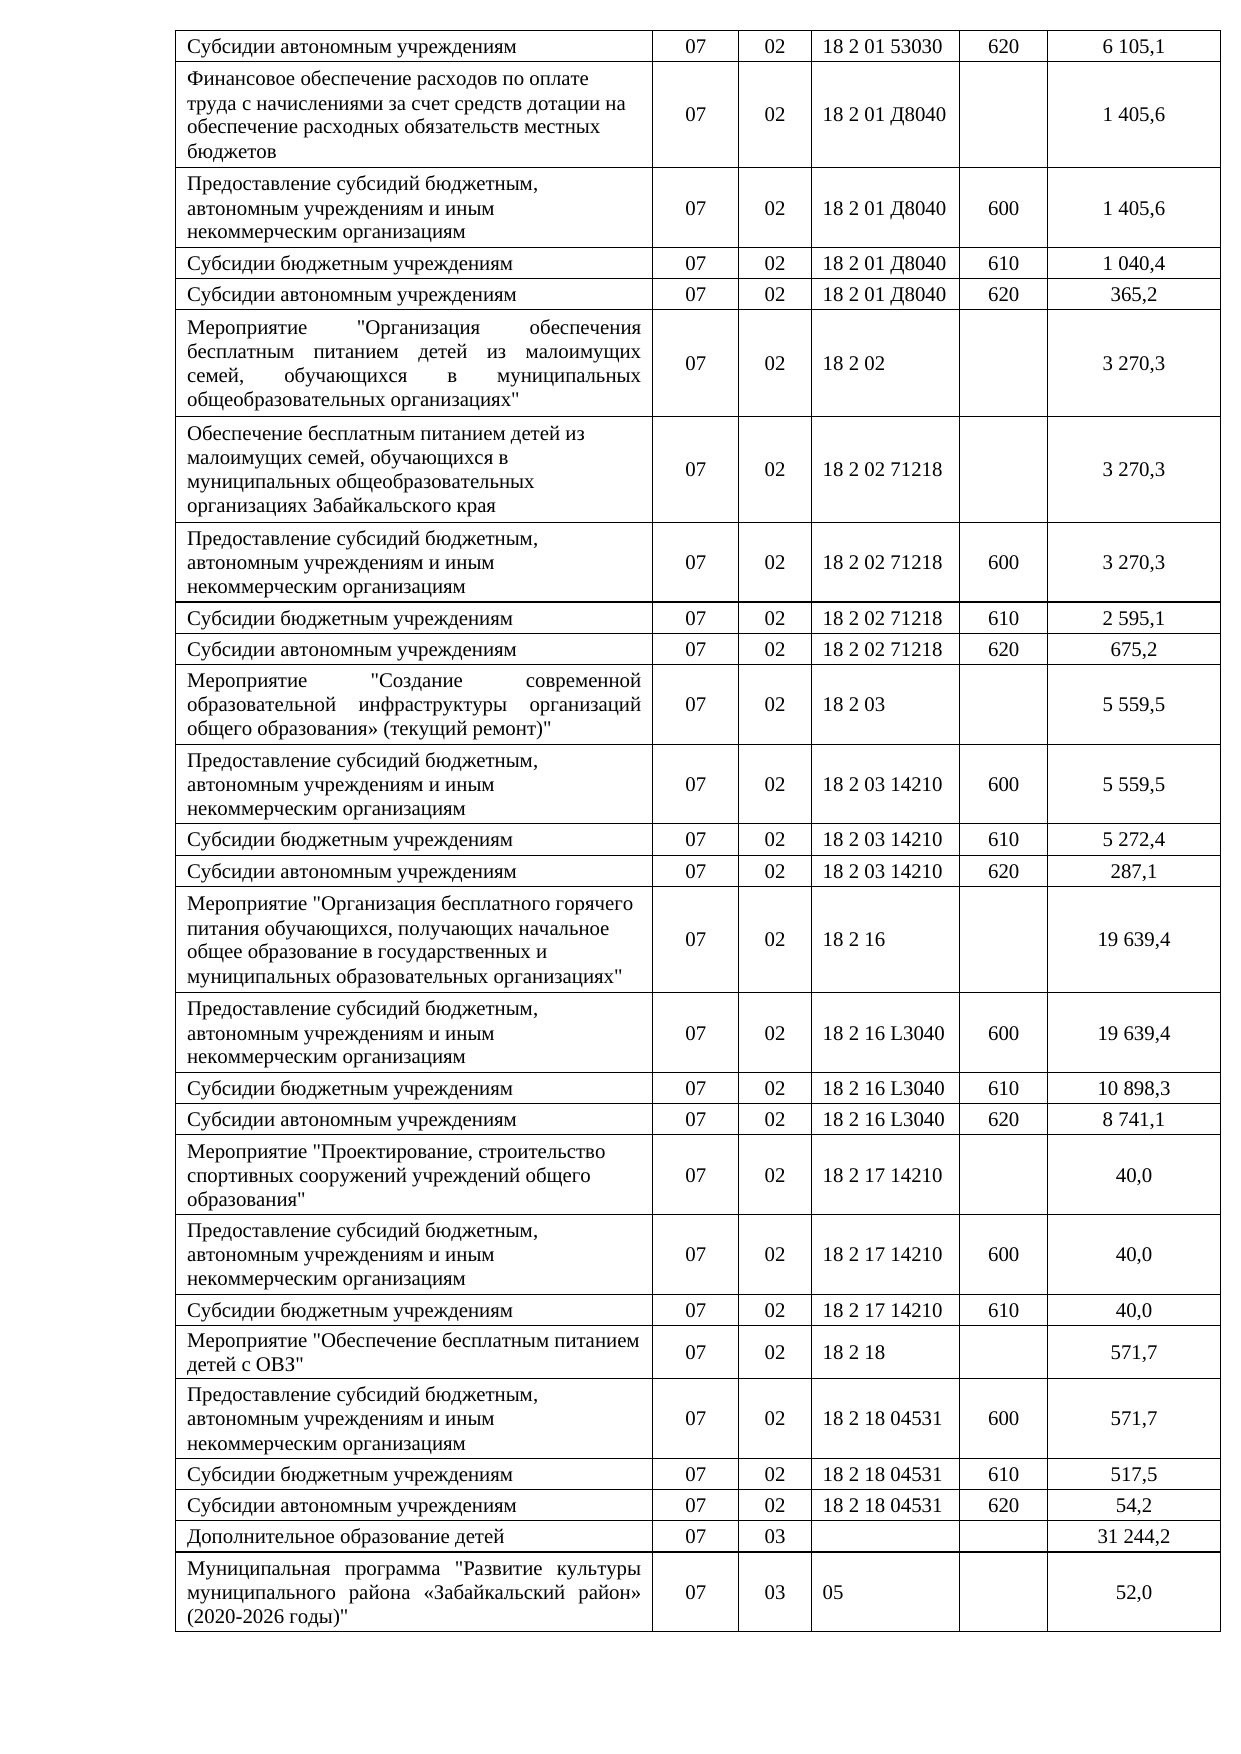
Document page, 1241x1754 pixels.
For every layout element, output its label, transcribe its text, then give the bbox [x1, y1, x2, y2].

table_cell [812, 1521, 959, 1551]
table_cell 07 [653, 168, 738, 247]
table_cell 02 [739, 310, 811, 416]
table_cell 02 [739, 523, 811, 601]
table_cell Дополнительное образование детей [176, 1521, 652, 1551]
table_cell Субсидии бюджетным учреждениям [176, 1459, 652, 1489]
table_cell Мероприятие "Проектирование, строительство спортивных сооружений учреждений общего образования" [176, 1135, 652, 1214]
table_cell 18 2 03 [812, 665, 959, 744]
table_cell 610 [960, 824, 1047, 854]
table_cell 18 2 02 71218 [812, 417, 959, 522]
table_cell 02 [739, 31, 811, 61]
table_cell [960, 417, 1047, 522]
table_cell 18 2 02 [812, 310, 959, 416]
table_cell 07 [653, 1379, 738, 1458]
table_cell 571,7 [1048, 1326, 1220, 1378]
table_cell 02 [739, 1379, 811, 1458]
table_cell 18 2 01 53030 [812, 31, 959, 61]
table_cell Мероприятие "Организация бесплатного горячего питания обучающихся, получающих начальное общее образование в государственных и муниципальных образовательных организациях" [176, 887, 652, 992]
table_cell 610 [960, 1295, 1047, 1325]
table_cell Предоставление субсидий бюджетным, автономным учреждениям и иным некоммерческим организациям [176, 1379, 652, 1458]
table_cell [960, 1135, 1047, 1214]
table_cell 40,0 [1048, 1215, 1220, 1294]
table_cell Субсидии автономным учреждениям [176, 1104, 652, 1134]
table_cell 600 [960, 993, 1047, 1072]
table_cell 07 [653, 603, 738, 633]
table_cell 620 [960, 31, 1047, 61]
table_cell 07 [653, 1073, 738, 1103]
table_cell 02 [739, 417, 811, 522]
table_cell 07 [653, 993, 738, 1072]
table_cell 600 [960, 1379, 1047, 1458]
table_cell [960, 665, 1047, 744]
table_cell 18 2 03 14210 [812, 856, 959, 886]
table_cell 18 2 01 Д8040 [812, 279, 959, 309]
table_cell 07 [653, 1215, 738, 1294]
table_cell 18 2 16 L3040 [812, 1073, 959, 1103]
table_cell 18 2 01 Д8040 [812, 62, 959, 167]
table_cell 02 [739, 1459, 811, 1489]
table_cell Финансовое обеспечение расходов по оплате труда с начислениями за счет средств дотации на обеспечение расходных обязательств местных бюджетов [176, 62, 652, 167]
table_cell 600 [960, 745, 1047, 823]
table_cell Мероприятие "Создание современной образовательной инфраструктуры организаций общего образования» (текущий ремонт)" [176, 665, 652, 744]
table_cell 02 [739, 856, 811, 886]
table_cell 02 [739, 665, 811, 744]
table_cell 18 2 18 04531 [812, 1459, 959, 1489]
table_cell 18 2 16 L3040 [812, 993, 959, 1072]
table_cell 07 [653, 887, 738, 992]
table_cell [960, 62, 1047, 167]
table_cell 31 244,2 [1048, 1521, 1220, 1551]
table_cell 02 [739, 1073, 811, 1103]
table_cell Предоставление субсидий бюджетным, автономным учреждениям и иным некоммерческим организациям [176, 1215, 652, 1294]
table_cell Субсидии бюджетным учреждениям [176, 1073, 652, 1103]
table_cell [960, 1326, 1047, 1378]
table_cell 07 [653, 279, 738, 309]
table_cell 18 2 16 L3040 [812, 1104, 959, 1134]
table_cell 02 [739, 887, 811, 992]
table_cell Субсидии бюджетным учреждениям [176, 603, 652, 633]
table_cell 07 [653, 745, 738, 823]
table_cell 610 [960, 248, 1047, 278]
table_cell 54,2 [1048, 1490, 1220, 1520]
table_cell 02 [739, 1135, 811, 1214]
table_cell 1 405,6 [1048, 62, 1220, 167]
table_cell 18 2 17 14210 [812, 1135, 959, 1214]
table_cell 07 [653, 31, 738, 61]
table_cell Субсидии бюджетным учреждениям [176, 824, 652, 854]
table_cell 02 [739, 745, 811, 823]
table_cell 40,0 [1048, 1295, 1220, 1325]
table_cell 18 2 02 71218 [812, 603, 959, 633]
table_cell 07 [653, 1326, 738, 1378]
table_cell 18 2 01 Д8040 [812, 168, 959, 247]
table_cell Субсидии бюджетным учреждениям [176, 1295, 652, 1325]
table_cell 40,0 [1048, 1135, 1220, 1214]
table_cell 02 [739, 1490, 811, 1520]
table_cell 18 2 18 04531 [812, 1379, 959, 1458]
table_cell 07 [653, 824, 738, 854]
table_cell 18 2 02 71218 [812, 634, 959, 664]
table_cell 620 [960, 1490, 1047, 1520]
table_cell 02 [739, 634, 811, 664]
table_cell 5 559,5 [1048, 665, 1220, 744]
table_cell 02 [739, 279, 811, 309]
table_cell 610 [960, 1459, 1047, 1489]
table_cell 07 [653, 523, 738, 601]
table_cell 1 040,4 [1048, 248, 1220, 278]
table_cell 19 639,4 [1048, 887, 1220, 992]
table_cell 18 2 17 14210 [812, 1215, 959, 1294]
table_cell 18 2 18 [812, 1326, 959, 1378]
table_cell 07 [653, 1521, 738, 1551]
table_cell 3 270,3 [1048, 417, 1220, 522]
table_cell Мероприятие "Организация обеспечения бесплатным питанием детей из малоимущих семей, обучающихся в муниципальных общеобразовательных организациях" [176, 310, 652, 416]
table_cell Субсидии автономным учреждениям [176, 279, 652, 309]
table_cell 02 [739, 1326, 811, 1378]
table_cell 610 [960, 603, 1047, 633]
table_cell Муниципальная программа "Развитие культуры муниципального района «Забайкальский район» (2020-2026 годы)" [176, 1553, 652, 1631]
table_cell 18 2 17 14210 [812, 1295, 959, 1325]
table_cell Субсидии автономным учреждениям [176, 634, 652, 664]
table_cell 07 [653, 417, 738, 522]
table_cell Субсидии автономным учреждениям [176, 31, 652, 61]
table_cell Субсидии автономным учреждениям [176, 856, 652, 886]
table_cell 1 405,6 [1048, 168, 1220, 247]
table_cell 600 [960, 168, 1047, 247]
table_cell 03 [739, 1521, 811, 1551]
table_cell 02 [739, 1215, 811, 1294]
table_cell 52,0 [1048, 1553, 1220, 1631]
table_cell 620 [960, 856, 1047, 886]
table_cell 8 741,1 [1048, 1104, 1220, 1134]
table_cell 18 2 01 Д8040 [812, 248, 959, 278]
table_cell 02 [739, 603, 811, 633]
table_cell Предоставление субсидий бюджетным, автономным учреждениям и иным некоммерческим организациям [176, 168, 652, 247]
table_cell 517,5 [1048, 1459, 1220, 1489]
table_cell 620 [960, 634, 1047, 664]
table_cell 05 [812, 1553, 959, 1631]
table_cell 07 [653, 1490, 738, 1520]
table_cell [960, 310, 1047, 416]
table_cell Предоставление субсидий бюджетным, автономным учреждениям и иным некоммерческим организациям [176, 745, 652, 823]
table_cell 18 2 02 71218 [812, 523, 959, 601]
table_cell Мероприятие "Обеспечение бесплатным питанием детей с ОВЗ" [176, 1326, 652, 1378]
table_cell 02 [739, 1295, 811, 1325]
table_cell [960, 887, 1047, 992]
table_cell 07 [653, 248, 738, 278]
table_cell [960, 1553, 1047, 1631]
table_cell 287,1 [1048, 856, 1220, 886]
table_cell 675,2 [1048, 634, 1220, 664]
table_cell 18 2 16 [812, 887, 959, 992]
table_cell 07 [653, 1459, 738, 1489]
table_cell 19 639,4 [1048, 993, 1220, 1072]
table_cell Предоставление субсидий бюджетным, автономным учреждениям и иным некоммерческим организациям [176, 993, 652, 1072]
table_cell 02 [739, 824, 811, 854]
table_cell 5 559,5 [1048, 745, 1220, 823]
table_cell Предоставление субсидий бюджетным, автономным учреждениям и иным некоммерческим организациям [176, 523, 652, 601]
table_cell 3 270,3 [1048, 310, 1220, 416]
table_cell Обеспечение бесплатным питанием детей из малоимущих семей, обучающихся в муниципальных общеобразовательных организациях Забайкальского края [176, 417, 652, 522]
table_cell 07 [653, 1553, 738, 1631]
table_cell 03 [739, 1553, 811, 1631]
table_cell 600 [960, 523, 1047, 601]
table_cell 02 [739, 1104, 811, 1134]
table_cell 18 2 18 04531 [812, 1490, 959, 1520]
table_cell 571,7 [1048, 1379, 1220, 1458]
table_cell 5 272,4 [1048, 824, 1220, 854]
table_cell 07 [653, 1135, 738, 1214]
table_cell 07 [653, 1104, 738, 1134]
table_cell 02 [739, 993, 811, 1072]
table_cell 07 [653, 634, 738, 664]
table_cell 10 898,3 [1048, 1073, 1220, 1103]
table_cell Субсидии бюджетным учреждениям [176, 248, 652, 278]
table_cell 610 [960, 1073, 1047, 1103]
table_cell 3 270,3 [1048, 523, 1220, 601]
table_cell 07 [653, 1295, 738, 1325]
table_cell 02 [739, 168, 811, 247]
table_cell 07 [653, 310, 738, 416]
table_cell 620 [960, 279, 1047, 309]
table_cell 02 [739, 248, 811, 278]
table_cell 18 2 03 14210 [812, 745, 959, 823]
table_cell 600 [960, 1215, 1047, 1294]
table_cell [960, 1521, 1047, 1551]
table_cell 07 [653, 62, 738, 167]
table_cell 07 [653, 665, 738, 744]
table_cell 620 [960, 1104, 1047, 1134]
table_cell 365,2 [1048, 279, 1220, 309]
table_cell 18 2 03 14210 [812, 824, 959, 854]
table_cell 07 [653, 856, 738, 886]
table_cell Субсидии автономным учреждениям [176, 1490, 652, 1520]
table_cell 6 105,1 [1048, 31, 1220, 61]
table_cell 02 [739, 62, 811, 167]
table_cell 2 595,1 [1048, 603, 1220, 633]
